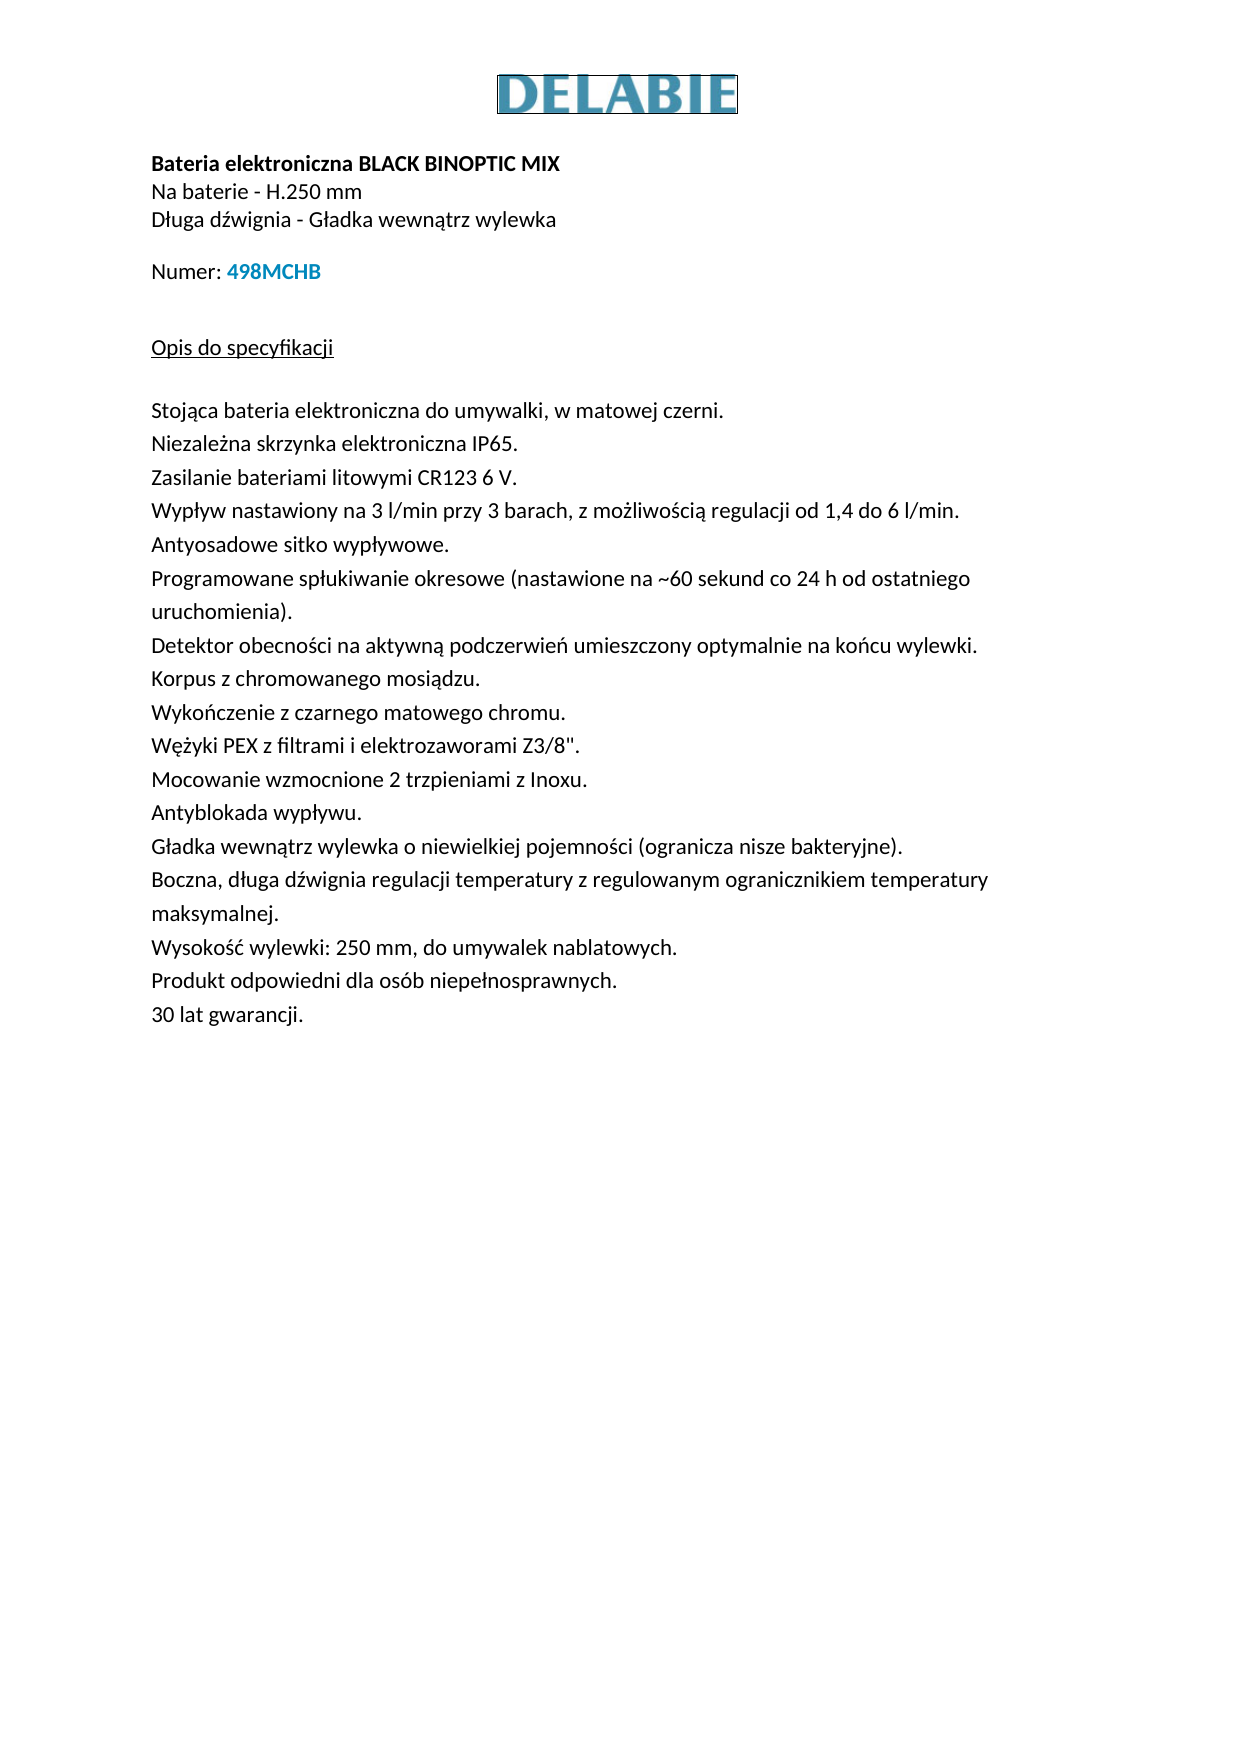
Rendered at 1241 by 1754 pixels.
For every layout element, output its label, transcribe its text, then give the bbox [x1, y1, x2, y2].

text Detektor obecności na aktywną podczerwień umieszczony optymalnie na końcu wylewki. [151, 631, 1084, 659]
text Gładka wewnątrz wylewka o niewielkiej pojemności (ogranicza nisze bakteryjne). [151, 832, 1084, 860]
text Boczna, długa dźwignia regulacji temperatury z regulowanym ogranicznikiem temperatury maksymalnej. [151, 866, 1084, 927]
text Antyblokada wypływu. [151, 798, 1084, 827]
text Zasilanie bateriami litowymi CR123 6 V. [151, 463, 1084, 491]
text Antyosadowe sitko wypływowe. [151, 530, 1084, 558]
text Wypływ nastawiony na 3 l/min przy 3 barach, z możliwością regulacji od 1,4 do 6 l/min. [151, 497, 1084, 525]
text Niezależna skrzynka elektroniczna IP65. [151, 429, 1084, 458]
picture [498, 76, 737, 113]
text Korpus z chromowanego mosiądzu. [151, 664, 1084, 692]
text Mocowanie wzmocnione 2 trzpieniami z Inoxu. [151, 765, 1084, 793]
text Wężyki PEX z filtrami i elektrozaworami Z3/8". [151, 731, 1084, 759]
text Bateria elektroniczna BLACK BINOPTIC MIX [151, 149, 1084, 177]
text Programowane spłukiwanie okresowe (nastawione na ~60 sekund co 24 h od ostatniego uruchomienia). [151, 564, 1084, 625]
text Numer: 498MCHB [151, 257, 1084, 285]
text Opis do specyfikacji [151, 333, 1084, 361]
text Na baterie - H.250 mm [151, 177, 1084, 205]
text Wykończenie z czarnego matowego chromu. [151, 698, 1084, 726]
text 30 lat gwarancji. [151, 1000, 1084, 1028]
text Wysokość wylewki: 250 mm, do umywalek nablatowych. [151, 933, 1084, 961]
text Produkt odpowiedni dla osób niepełnosprawnych. [151, 966, 1084, 994]
text Długa dźwignia - Gładka wewnątrz wylewka [151, 205, 1084, 233]
text Stojąca bateria elektroniczna do umywalki, w matowej czerni. [151, 396, 1084, 424]
